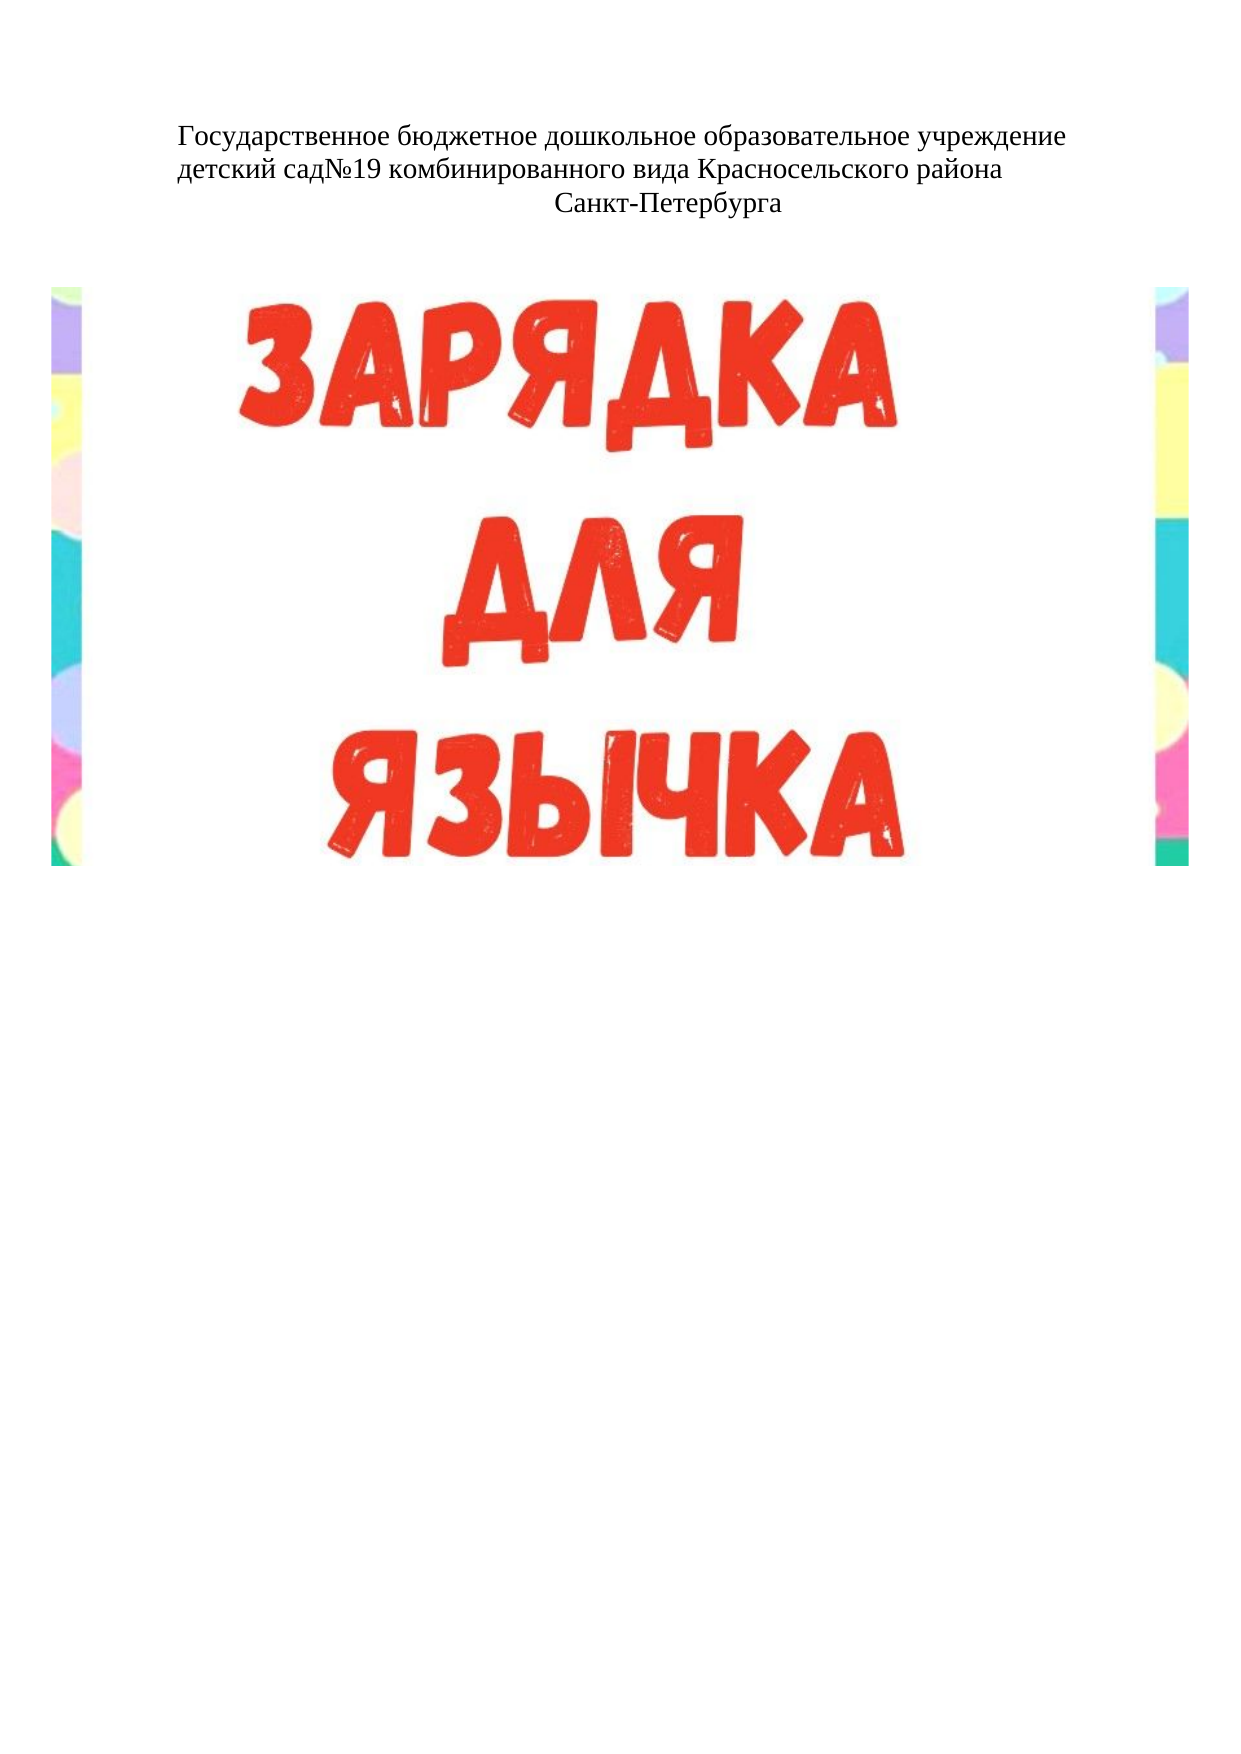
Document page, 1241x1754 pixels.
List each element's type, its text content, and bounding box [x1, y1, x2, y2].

picture [51, 287, 1189, 866]
text Санкт-Петербурга [177, 185, 1152, 219]
text Государственное бюджетное дошкольное образовательное учреждение детский сад№19 комбинированного вида Красносельского района [177, 118, 1152, 185]
